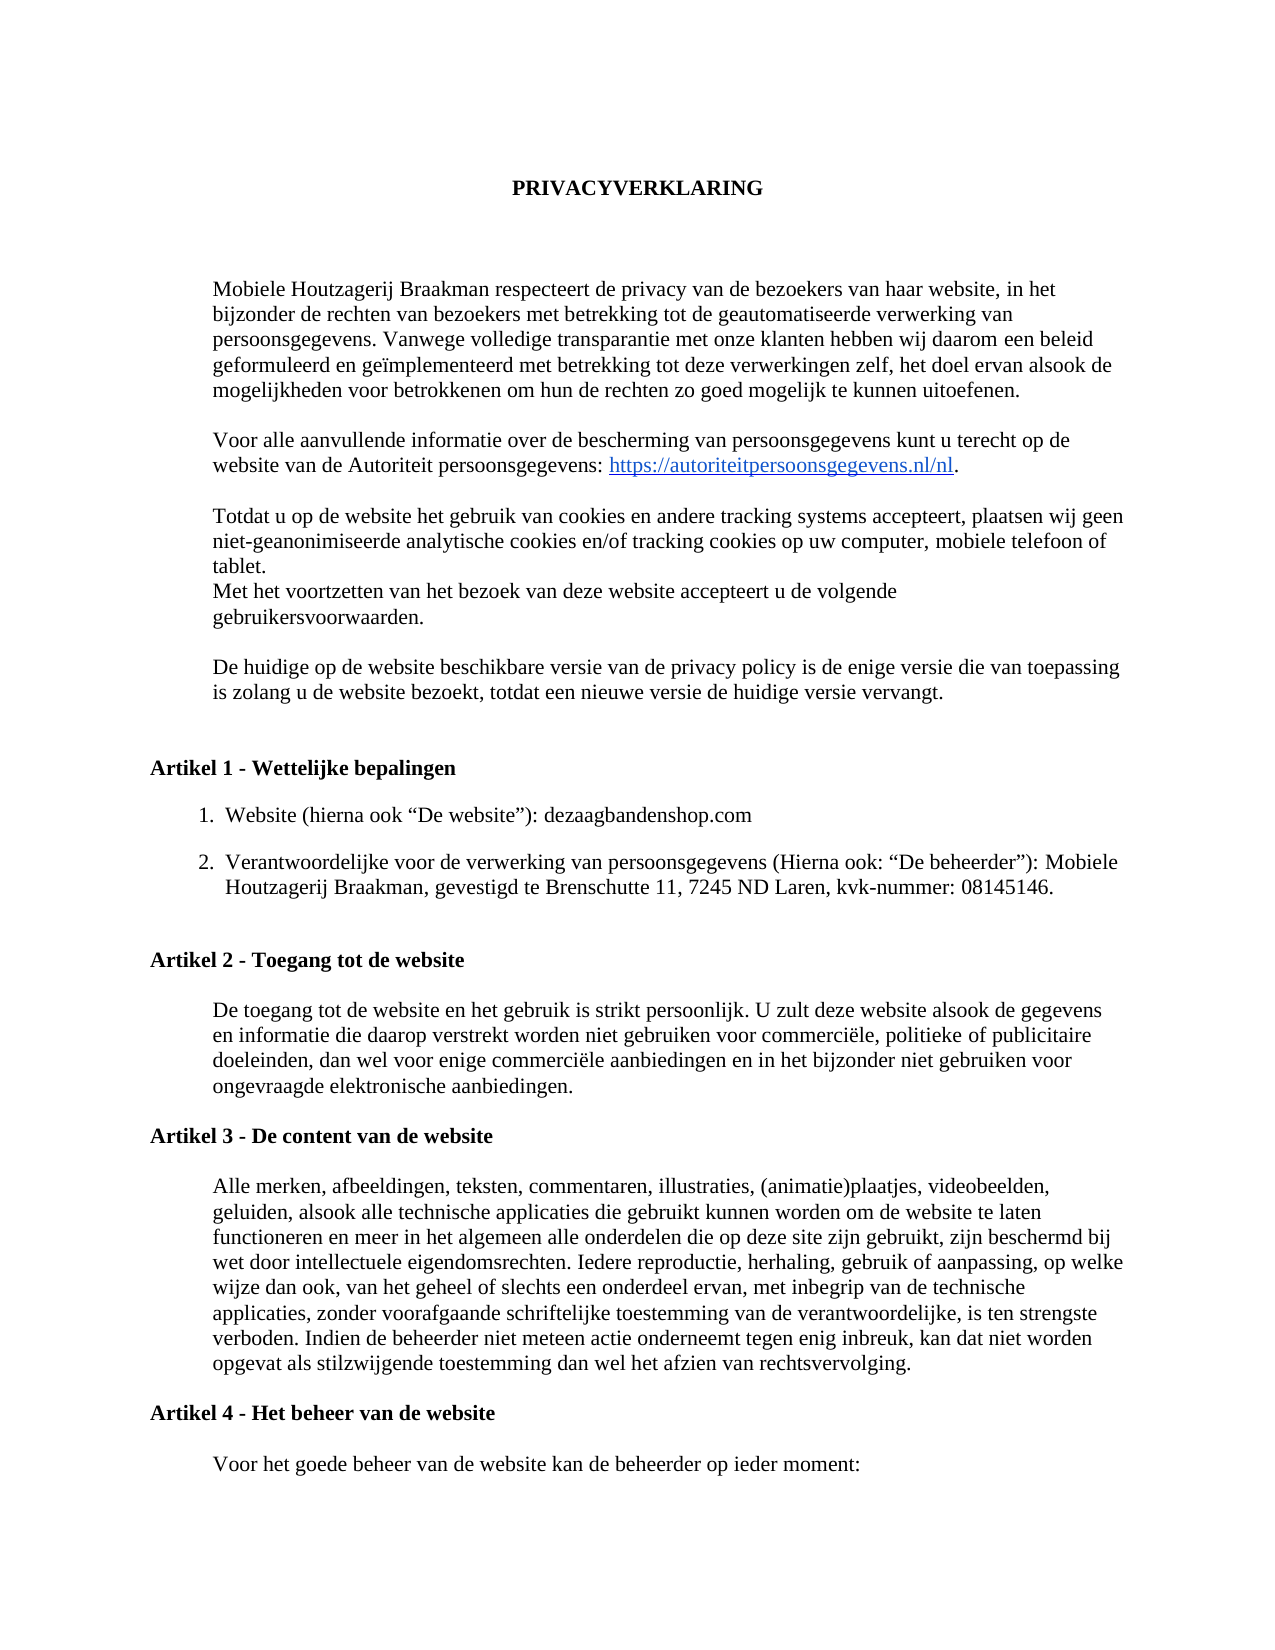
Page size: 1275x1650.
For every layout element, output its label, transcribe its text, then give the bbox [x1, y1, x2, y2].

list Verantwoordelijke voor de verwerking van persoonsgegevens (Hierna ook: “De beheerder”): Mobiele Houtzagerij Braakman, gevestigd te Brenschutte 11, 7245 ND Laren, kvk-nummer: 08145146. [198, 849, 1125, 899]
text Artikel 4 - Het beheer van de website [150, 1400, 1125, 1426]
text Mobiele Houtzagerij Braakman respecteert de privacy van de bezoekers van haar website, in het bijzonder de rechten van bezoekers met betrekking tot de geautomatiseerde verwerking van persoonsgegevens. Vanwege volledige transparantie met onze klanten hebben wij daarom een beleid geformuleerd en geïmplementeerd met betrekking tot deze verwerkingen zelf, het doel ervan alsook de mogelijkheden voor betrokkenen om hun de rechten zo goed mogelijk te kunnen uitoefenen. [212, 276, 1125, 427]
text Voor het goede beheer van de website kan de beheerder op ieder moment: [212, 1451, 1125, 1476]
list Website (hierna ook “De website”): dezaagbandenshop.com [198, 802, 1125, 827]
text Artikel 3 - De content van de website [150, 1123, 1125, 1148]
text PRIVACYVERKLARING [150, 175, 1125, 200]
text Artikel 2 - Toegang tot de website [150, 947, 1125, 972]
text Totdat u op de website het gebruik van cookies en andere tracking systems accepteert, plaatsen wij geen niet-geanonimiseerde analytische cookies en/of tracking cookies op uw computer, mobiele telefoon of tablet. [212, 503, 1125, 578]
text Artikel 1 - Wettelijke bepalingen [150, 755, 1125, 780]
text De toegang tot de website en het gebruik is strikt persoonlijk. U zult deze website alsook de gegevens en informatie die daarop verstrekt worden niet gebruiken voor commerciële, politieke of publicitaire doeleinden, dan wel voor enige commerciële aanbiedingen en in het bijzonder niet gebruiken voor ongevraagde elektronische aanbiedingen. [212, 997, 1125, 1098]
text Alle merken, afbeeldingen, teksten, commentaren, illustraties, (animatie)plaatjes, videobeelden, geluiden, alsook alle technische applicaties die gebruikt kunnen worden om de website te laten functioneren en meer in het algemeen alle onderdelen die op deze site zijn gebruikt, zijn beschermd bij wet door intellectuele eigendomsrechten. Iedere reproductie, herhaling, gebruik of aanpassing, op welke wijze dan ook, van het geheel of slechts een onderdeel ervan, met inbegrip van de technische applicaties, zonder voorafgaande schriftelijke toestemming van de verantwoordelijke, is ten strengste verboden. Indien de beheerder niet meteen actie onderneemt tegen enig inbreuk, kan dat niet worden opgevat als stilzwijgende toestemming dan wel het afzien van rechtsvervolging. [212, 1173, 1125, 1375]
text De huidige op de website beschikbare versie van de privacy policy is de enige versie die van toepassing is zolang u de website bezoekt, totdat een nieuwe versie de huidige versie vervangt. [212, 654, 1125, 704]
text Met het voortzetten van het bezoek van deze website accepteert u de volgende gebruikersvoorwaarden. [212, 578, 1125, 629]
text Voor alle aanvullende informatie over de bescherming van persoonsgegevens kunt u terecht op de website van de Autoriteit persoonsgegevens: https://autoriteitpersoonsgegevens.nl/nl. [212, 427, 1125, 478]
